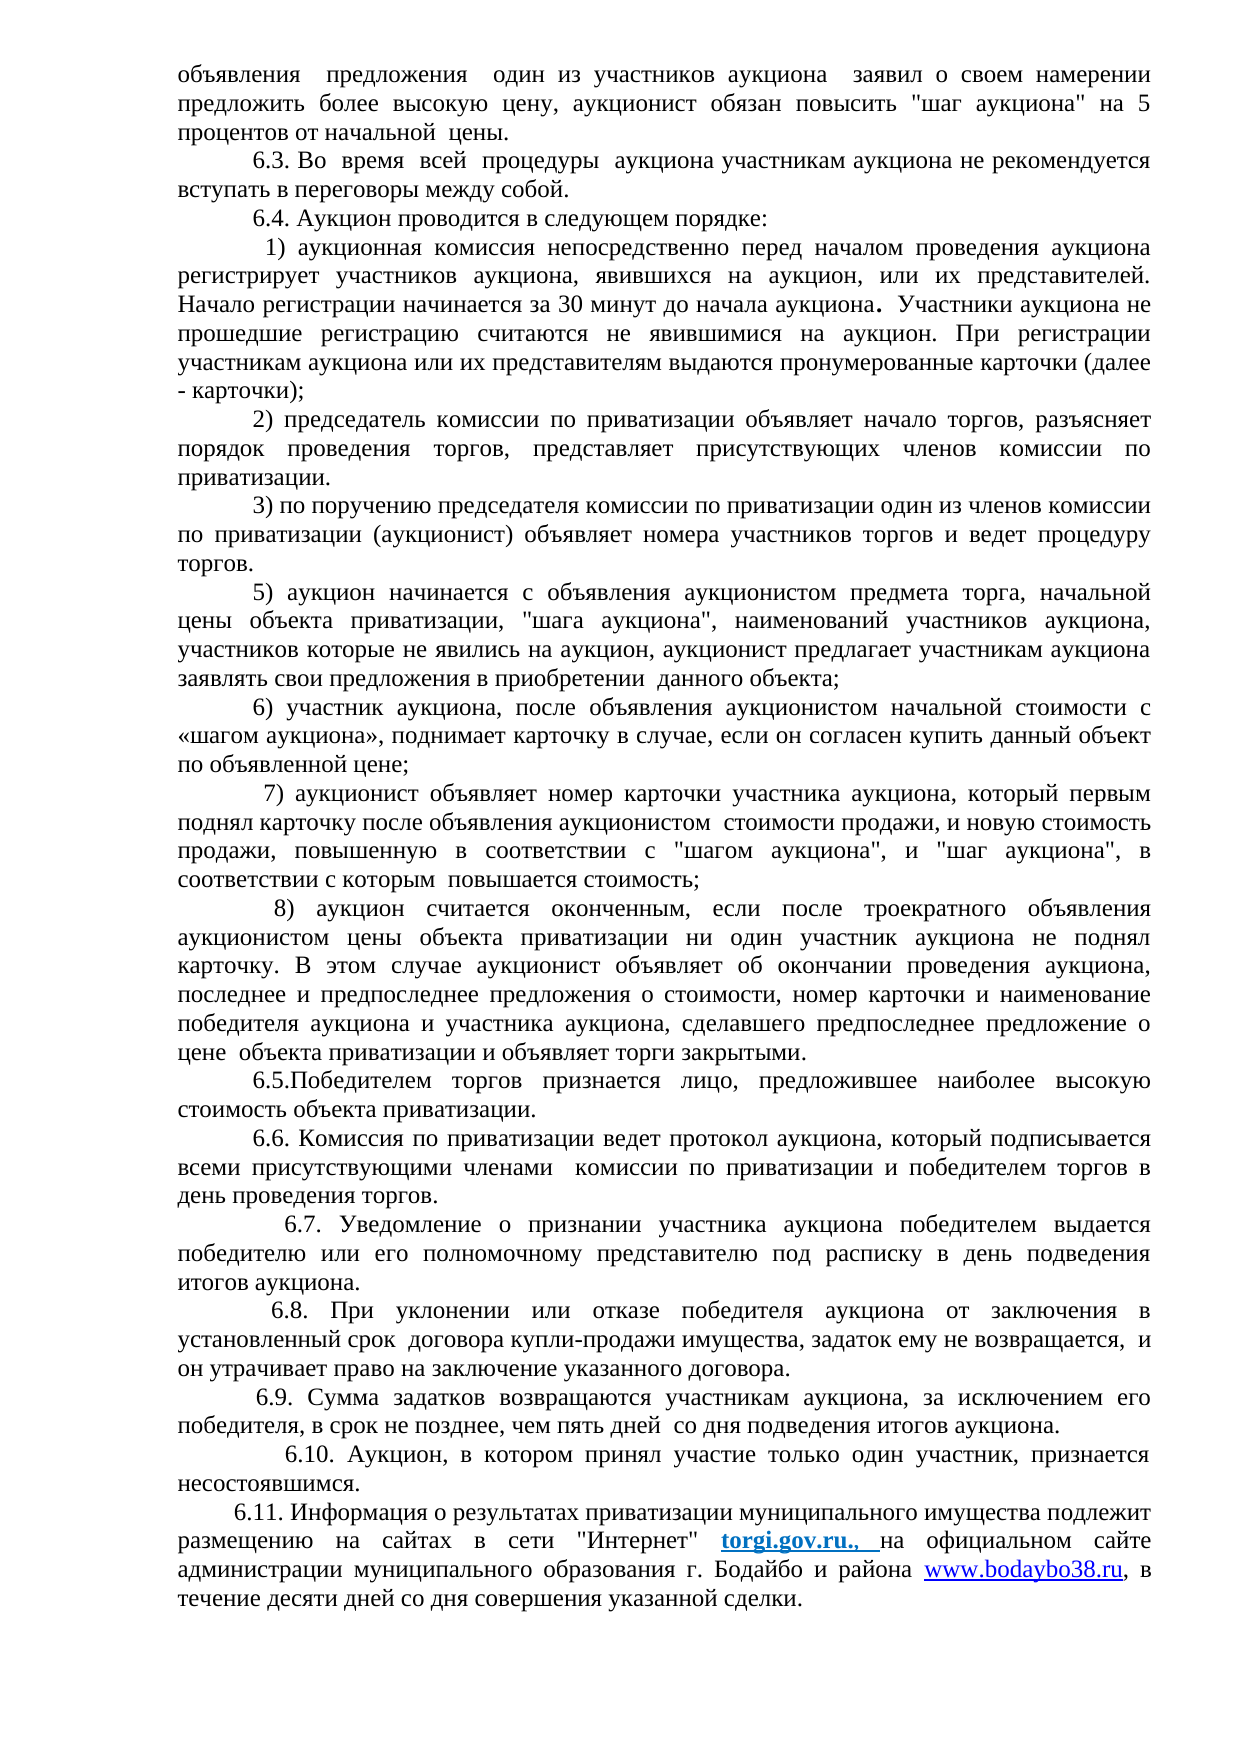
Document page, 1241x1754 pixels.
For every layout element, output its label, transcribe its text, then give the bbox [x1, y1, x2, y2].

text 3) по поручению председателя комиссии по приватизации один из членов комиссии по приватизации (аукционист) объявляет номера участников торгов и ведет процедуру торгов. [177, 490, 1152, 577]
text 6.6. Комиссия по приватизации ведет протокол аукциона, который подписывается всеми присутствующими членами комиссии по приватизации и победителем торгов в день проведения торгов. [177, 1123, 1152, 1209]
text 5) аукцион начинается с объявления аукционистом предмета торга, начальной цены объекта приватизации, "шага аукциона", наименований участников аукциона, участников которые не явились на аукцион, аукционист предлагает участникам аукциона заявлять свои предложения в приобретении данного объекта; [177, 577, 1152, 692]
text 6.3. Во время всей процедуры аукциона участникам аукциона не рекомендуется вступать в переговоры между собой. [177, 145, 1152, 203]
text 6.4. Аукцион проводится в следующем порядке: [177, 203, 1152, 232]
text 6.8. При уклонении или отказе победителя аукциона от заключения в установленный срок договора купли-продажи имущества, задаток ему не возвращается, и он утрачивает право на заключение указанного договора. [177, 1295, 1152, 1382]
text 1) аукционная комиссия непосредственно перед началом проведения аукциона регистрирует участников аукциона, явившихся на аукцион, или их представителей. Начало регистрации начинается за 30 минут до начала аукциона. Участники аукциона не прошедшие регистрацию считаются не явившимися на аукцион. При регистрации участникам аукциона или их представителям выдаются пронумерованные карточки (далее - карточки); [177, 232, 1152, 404]
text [177, 59, 1152, 145]
text 6.7. Уведомление о признании участника аукциона победителем выдается победителю или его полномочному представителю под расписку в день подведения итогов аукциона. [177, 1209, 1152, 1295]
text 6.11. Информация о результатах приватизации муниципального имущества подлежит размещению на сайтах в сети "Интернет" torgi.gov.ru., на официальном сайте администрации муниципального образования г. Бодайбо и района www.bodaybo38.ru, в течение десяти дней со дня совершения указанной сделки. [177, 1497, 1152, 1612]
text 7) аукционист объявляет номер карточки участника аукциона, который первым поднял карточку после объявления аукционистом стоимости продажи, и новую стоимость продажи, повышенную в соответствии с "шагом аукциона", и "шаг аукциона", в соответствии с которым повышается стоимость; [177, 778, 1152, 893]
text 6.10. Аукцион, в котором принял участие только один участник, признается несостоявшимся. [177, 1439, 1152, 1497]
text 2) председатель комиссии по приватизации объявляет начало торгов, разъясняет порядок проведения торгов, представляет присутствующих членов комиссии по приватизации. [177, 404, 1152, 490]
text 6.5.Победителем торгов признается лицо, предложившее наиболее высокую стоимость объекта приватизации. [177, 1065, 1152, 1123]
text 6.9. Сумма задатков возвращаются участникам аукциона, за исключением его победителя, в срок не позднее, чем пять дней со дня подведения итогов аукциона. [177, 1382, 1152, 1439]
text 8) аукцион считается оконченным, если после троекратного объявления аукционистом цены объекта приватизации ни один участник аукциона не поднял карточку. В этом случае аукционист объявляет об окончании проведения аукциона, последнее и предпоследнее предложения о стоимости, номер карточки и наименование победителя аукциона и участника аукциона, сделавшего предпоследнее предложение о цене объекта приватизации и объявляет торги закрытыми. [177, 893, 1152, 1065]
text 6) участник аукциона, после объявления аукционистом начальной стоимости с «шагом аукциона», поднимает карточку в случае, если он согласен купить данный объект по объявленной цене; [177, 692, 1152, 778]
